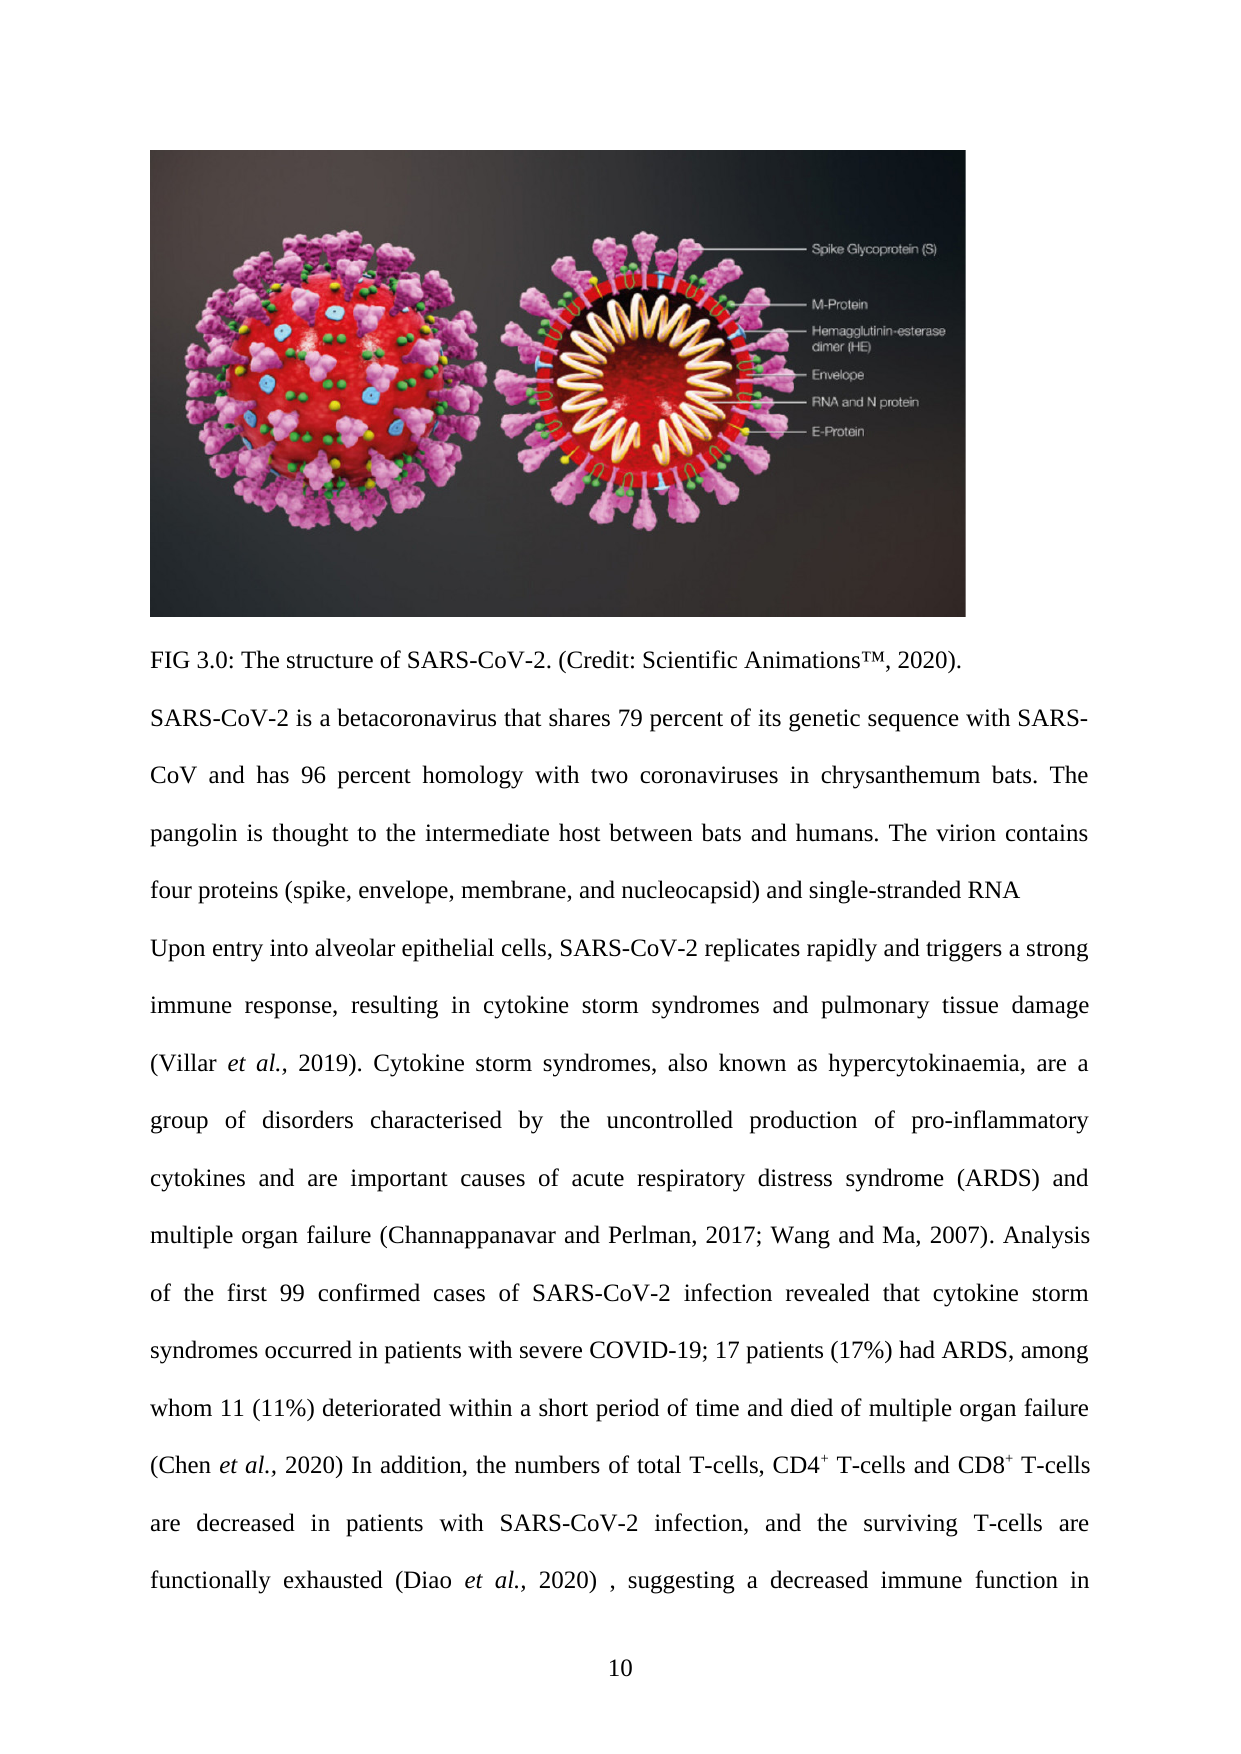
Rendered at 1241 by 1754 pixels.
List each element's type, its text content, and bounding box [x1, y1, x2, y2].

text FIG 3.0: The structure of SARS-CoV-2. (Credit: Scientific Animations™, 2020). [150, 645, 1090, 674]
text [150, 933, 1090, 1594]
picture [150, 150, 966, 617]
text SARS-CoV-2 is a betacoronavirus that shares 79 percent of its genetic sequence with SARS-CoV and has 96 percent homology with two coronaviruses in chrysanthemum bats. The pangolin is thought to the intermediate host between bats and humans. The virion contains four proteins (spike, envelope, membrane, and nucleocapsid) and single-stranded RNA [150, 703, 1090, 904]
